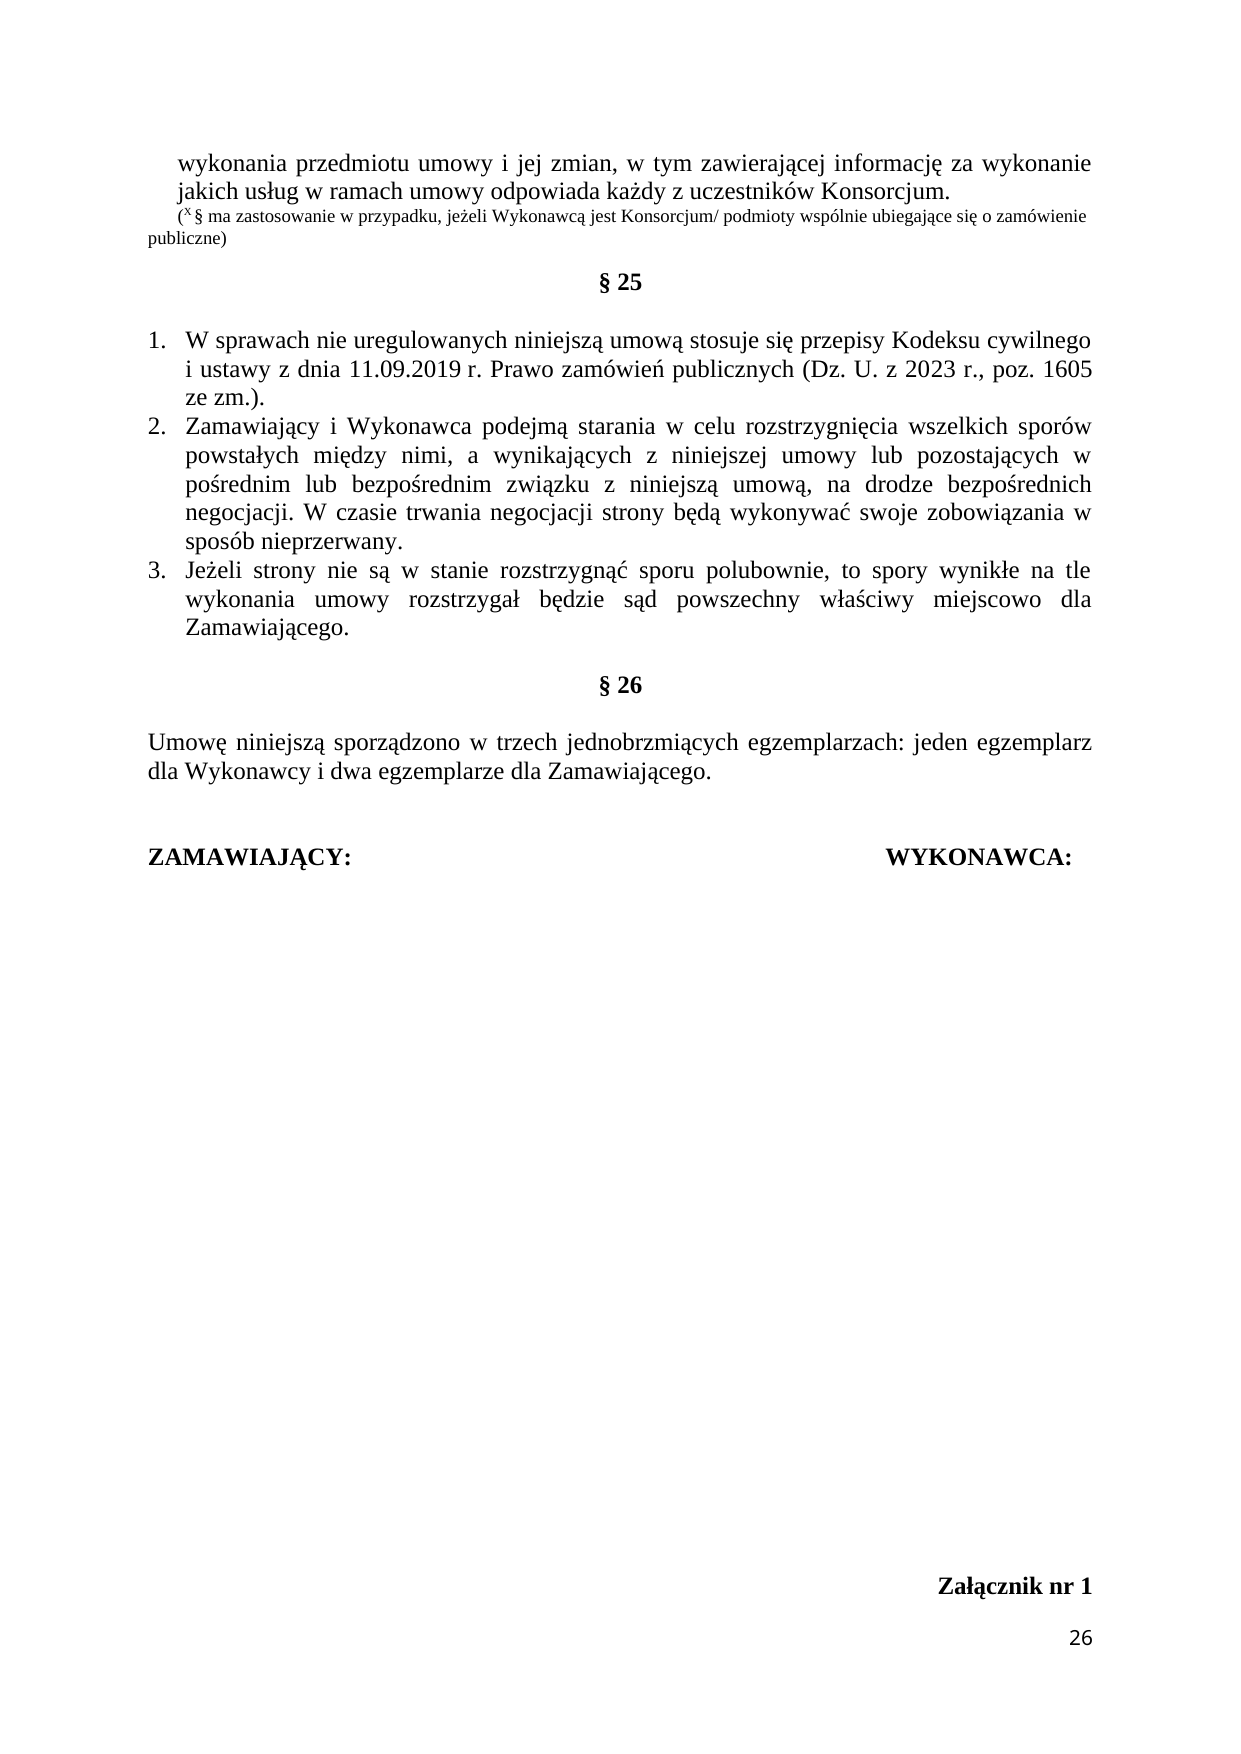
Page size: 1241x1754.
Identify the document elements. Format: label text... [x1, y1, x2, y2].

list Jeżeli strony nie są w stanie rozstrzygnąć sporu polubownie, to spory wynikłe na tle wykonania umowy rozstrzygał będzie sąd powszechny właściwy miejscowo dla Zamawiającego. [148, 555, 1093, 641]
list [148, 148, 1093, 205]
list W sprawach nie uregulowanych niniejszą umową stosuje się przepisy Kodeksu cywilnego i ustawy z dnia 11.09.2019 r. Prawo zamówień publicznych (Dz. U. z 2023 r., poz. 1605 ze zm.). [148, 325, 1093, 411]
text Umowę niniejszą sporządzono w trzech jednobrzmiących egzemplarzach: jeden egzemplarz dla Wykonawcy i dwa egzemplarze dla Zamawiającego. [148, 727, 1093, 785]
text Załącznik nr 1 [148, 1571, 1093, 1600]
text ZAMAWIAJĄCY: WYKONAWCA: [148, 842, 1093, 871]
list Zamawiający i Wykonawca podejmą starania w celu rozstrzygnięcia wszelkich sporów powstałych między nimi, a wynikających z niniejszej umowy lub pozostających w pośrednim lub bezpośrednim związku z niniejszą umową, na drodze bezpośrednich negocjacji. W czasie trwania negocjacji strony będą wykonywać swoje zobowiązania w sposób nieprzerwany. [148, 411, 1093, 555]
text (X § ma zastosowanie w przypadku, jeżeli Wykonawcą jest Konsorcjum/ podmioty wspólnie ubiegające się o zamówienie publiczne) [148, 205, 1093, 248]
text § 25 [148, 267, 1093, 296]
text § 26 [148, 670, 1093, 699]
